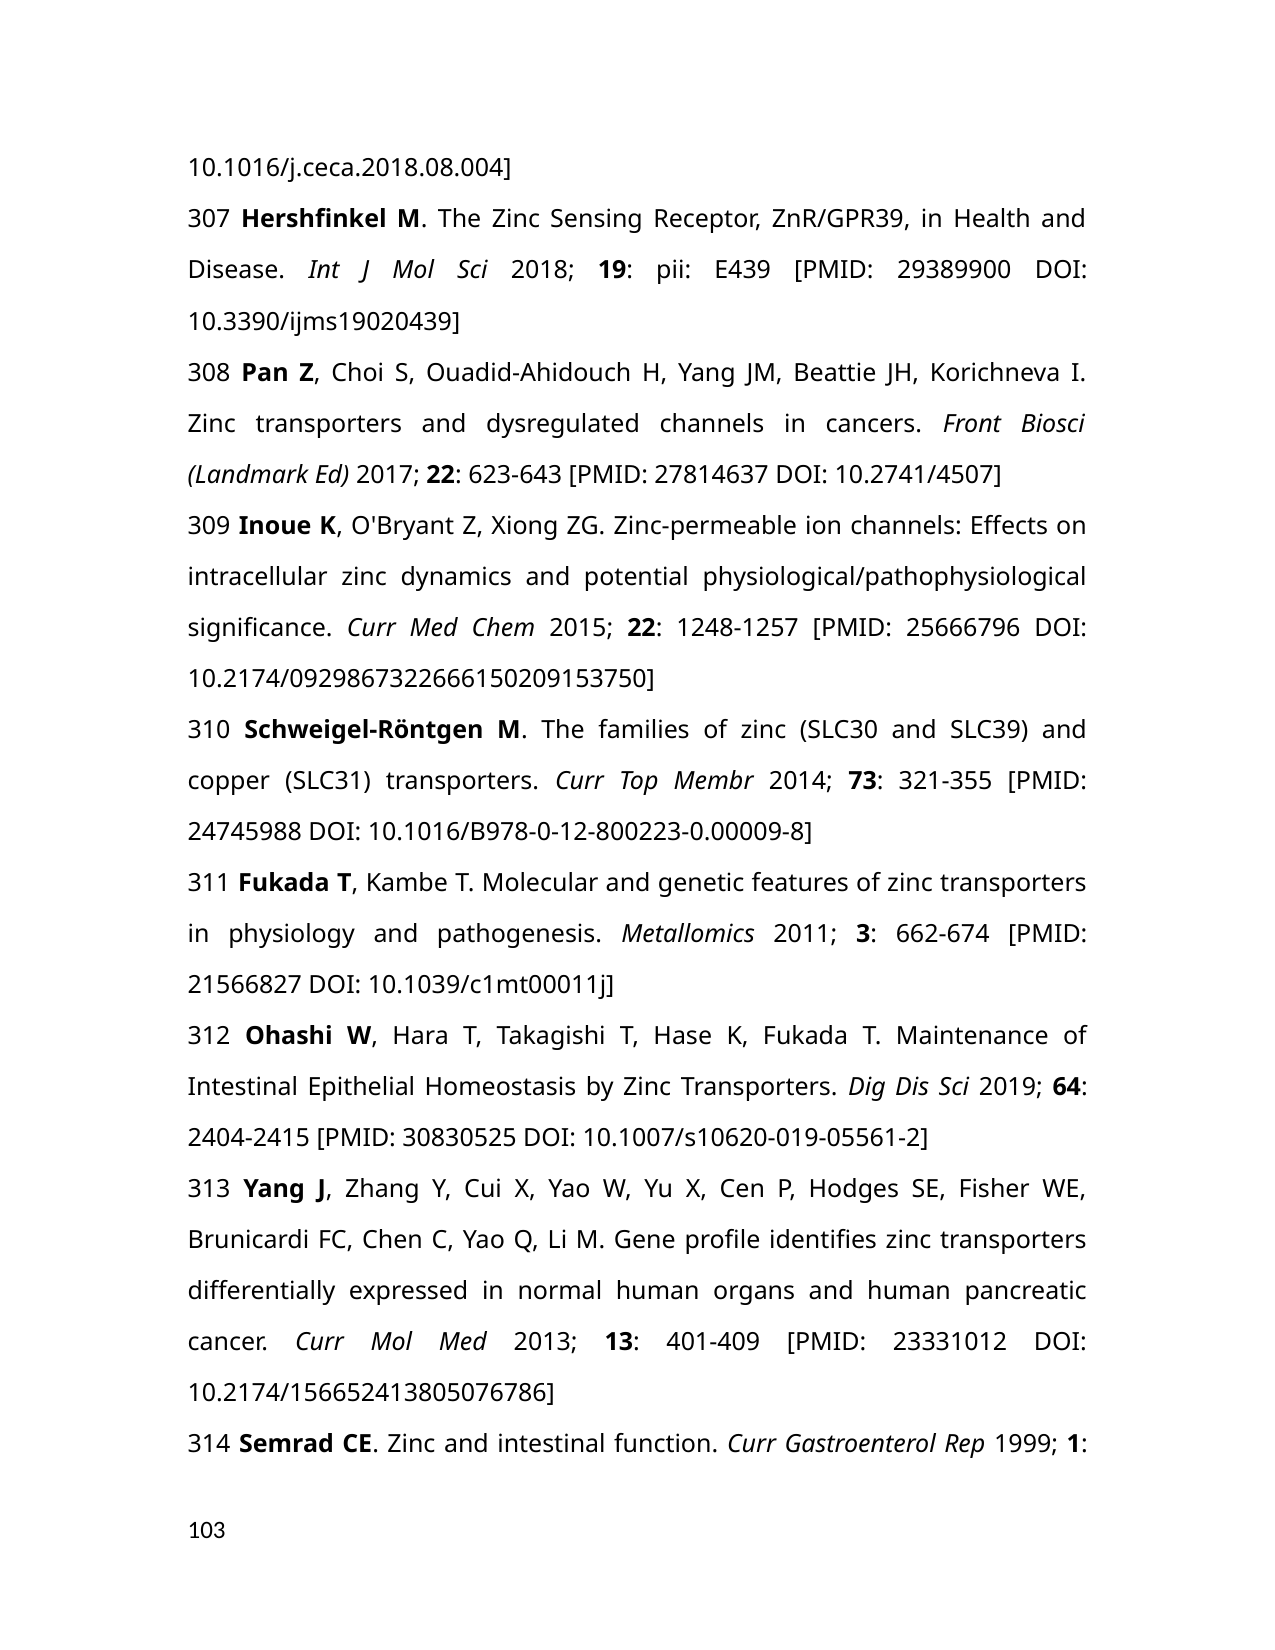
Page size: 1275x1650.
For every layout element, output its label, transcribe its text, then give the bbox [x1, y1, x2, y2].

text 310 Schweigel-Röntgen M. The families of zinc (SLC30 and SLC39) and copper (SLC31) transporters. Curr Top Membr 2014; 73: 321-355 [PMID: 24745988 DOI: 10.1016/B978-0-12-800223-0.00009-8] [187, 711, 1087, 848]
text 311 Fukada T, Kambe T. Molecular and genetic features of zinc transporters in physiology and pathogenesis. Metallomics 2011; 3: 662-674 [PMID: 21566827 DOI: 10.1039/c1mt00011j] [187, 864, 1087, 1001]
text 312 Ohashi W, Hara T, Takagishi T, Hase K, Fukada T. Maintenance of Intestinal Epithelial Homeostasis by Zinc Transporters. Dig Dis Sci 2019; 64: 2404-2415 [PMID: 30830525 DOI: 10.1007/s10620-019-05561-2] [187, 1018, 1087, 1154]
text 308 Pan Z, Choi S, Ouadid-Ahidouch H, Yang JM, Beattie JH, Korichneva I. Zinc transporters and dysregulated channels in cancers. Front Biosci (Landmark Ed) 2017; 22: 623-643 [PMID: 27814637 DOI: 10.2741/4507] [187, 354, 1087, 490]
text 307 Hershfinkel M. The Zinc Sensing Receptor, ZnR/GPR39, in Health and Disease. Int J Mol Sci 2018; 19: pii: E439 [PMID: 29389900 DOI: 10.3390/ijms19020439] [187, 201, 1087, 337]
text 313 Yang J, Zhang Y, Cui X, Yao W, Yu X, Cen P, Hodges SE, Fisher WE, Brunicardi FC, Chen C, Yao Q, Li M. Gene profile identifies zinc transporters differentially expressed in normal human organs and human pancreatic cancer. Curr Mol Med 2013; 13: 401-409 [PMID: 23331012 DOI: 10.2174/156652413805076786] [187, 1171, 1087, 1409]
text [187, 150, 1087, 184]
text 309 Inoue K, O'Bryant Z, Xiong ZG. Zinc-permeable ion channels: Effects on intracellular zinc dynamics and potential physiological/pathophysiological significance. Curr Med Chem 2015; 22: 1248-1257 [PMID: 25666796 DOI: 10.2174/0929867322666150209153750] [187, 507, 1087, 694]
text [187, 1426, 1087, 1460]
